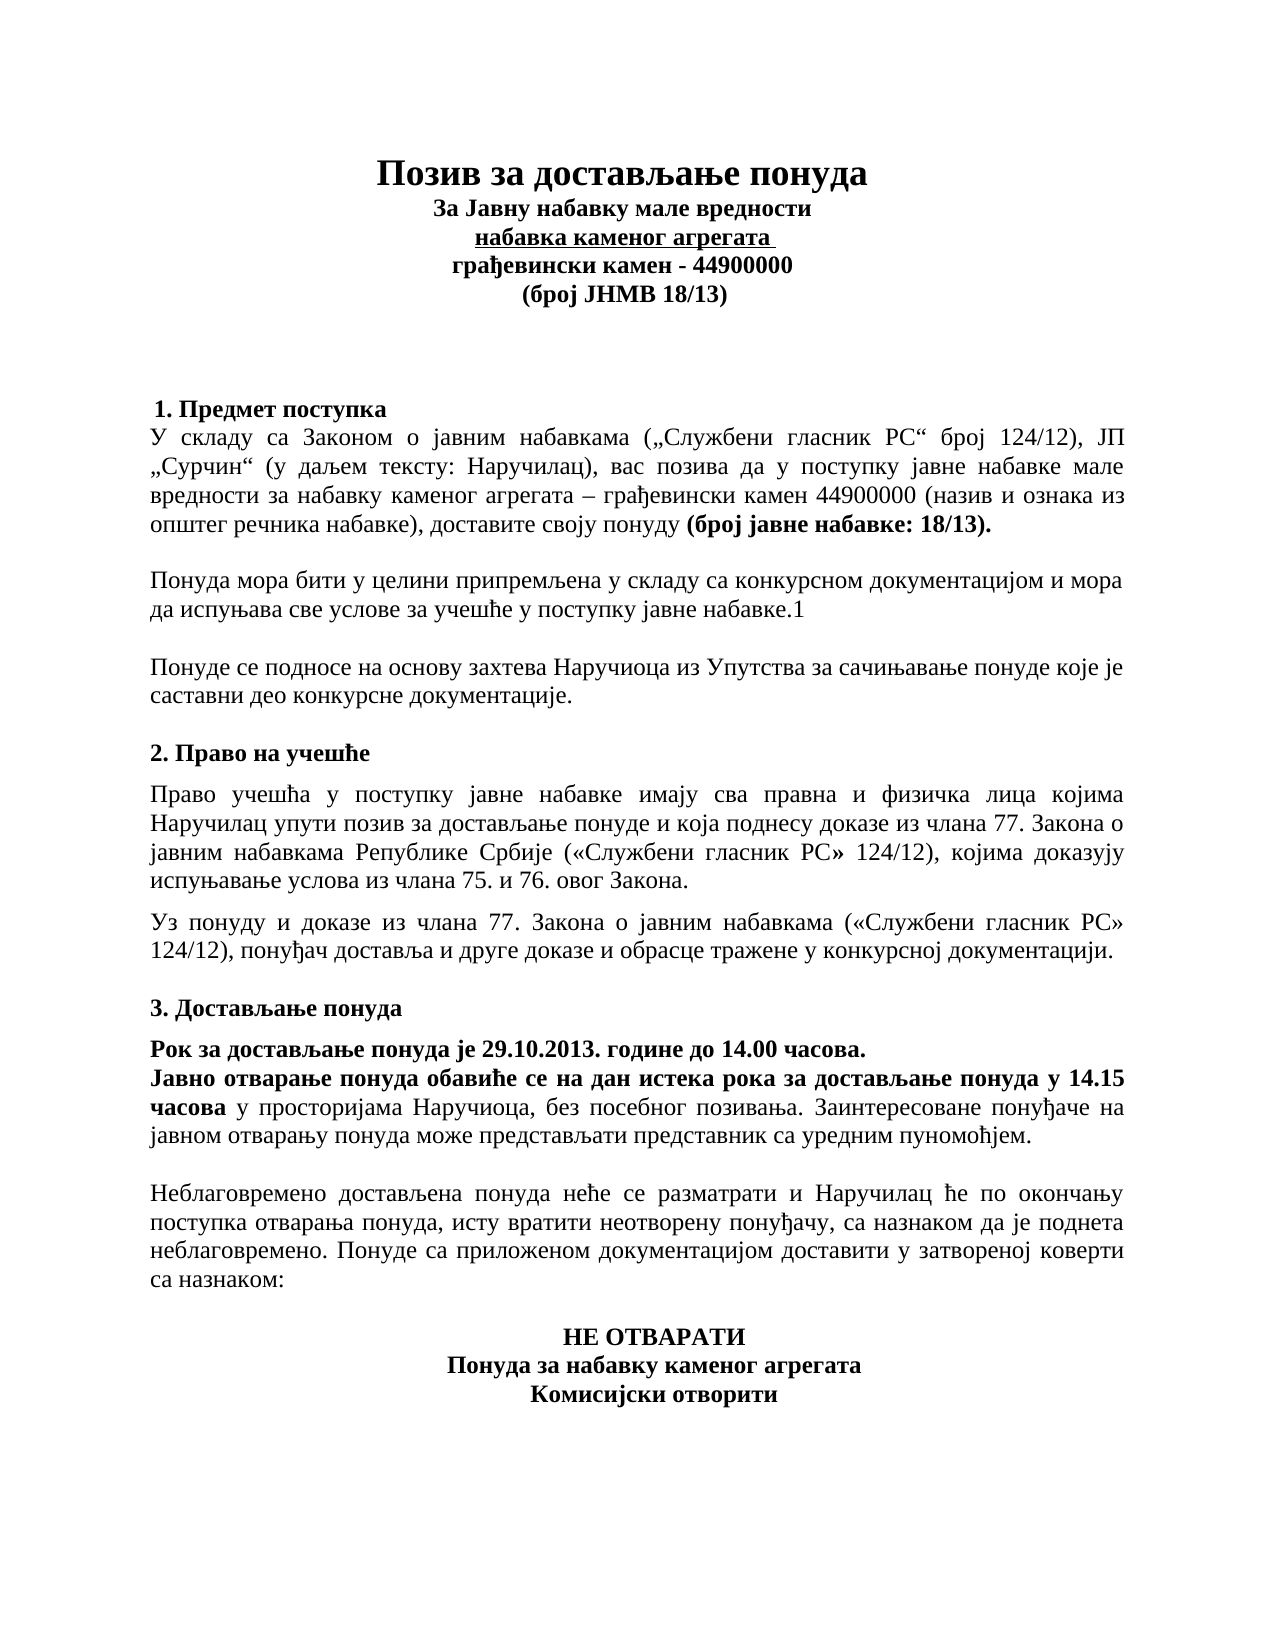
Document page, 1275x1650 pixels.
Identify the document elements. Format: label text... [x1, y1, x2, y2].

text Уз понуду и доказе из члана 77. Закона о јавним набавкама («Службени гласник РС» 124/12), понуђач доставља и друге доказе и обрасце тражене у конкурсној документацији. [150, 907, 1124, 964]
text 2. Право на учешће [150, 738, 1124, 767]
text 3. Достављање понуда [150, 993, 1124, 1022]
text 1. Предмет поступка [154, 394, 1095, 422]
text (број ЈНМВ 18/13) [154, 279, 1095, 308]
text У складу са Законом о јавним набавкама („Службени гласник РС“ број 124/12), ЈП „Сурчин“ (у даљем тексту: Наручилац), вас позива да у поступку јавне набавке мале вредности за набавку каменог агрегата – грађевински камен 44900000 (назив и ознака из општег речника набавке), доставите своју понуду (број јавне набавке: 18/13). [149, 422, 1125, 537]
text Понуда мора бити у целини припремљена у складу са конкурсном документацијом и мора да испуњава све услове за учешће у поступку јавне набавке.1 [150, 565, 1124, 623]
text Право учешћа у поступку јавне набавке имају сва правна и физичка лица којима Наручилац упути позив за достављање понуде и која поднесу доказе из члана 77. Закона о јавним набавкама Републике Србије («Службени гласник РС» 124/12), којима доказују испуњавање услова из члана 75. и 76. овог Закона. [150, 779, 1124, 894]
text За Јавну набавку мале вредности [149, 193, 1095, 222]
text Неблаговремено достављена понуда неће се разматрати и Наручилац ће по окончању поступка отварања понуда, исту вратити неотворену понуђачу, са назнаком да је поднета неблаговремено. Понуде са приложеном документацијом доставити у затвореној коверти са назнаком: [150, 1178, 1124, 1293]
text Понуде се подносе на основу захтева Наручиоца из Упутства за сачињавање понуде које је саставни део конкурсне документације. [150, 652, 1124, 709]
text Јавно отварање понуда обавиће се на дан истека рока за достављање понуда у 14.15 часова у просторијама Наручиоца, без посебног позивања. Заинтересоване понуђаче на јавном отварању понуда може представљати представник са уредним пуномоћјем. [150, 1063, 1124, 1149]
text Позив за достављање понуда [149, 150, 1095, 193]
text набавка каменог агрегата [149, 222, 1095, 251]
text Рок за достављање понуда је 29.10.2013. године до 14.00 часова. [150, 1034, 1124, 1063]
table_header НЕ ОТВАРАТИ Понуда за набавку каменог агрегата Комисијски отворити [425, 1293, 884, 1444]
text грађевински камен - 44900000 [149, 251, 1095, 279]
